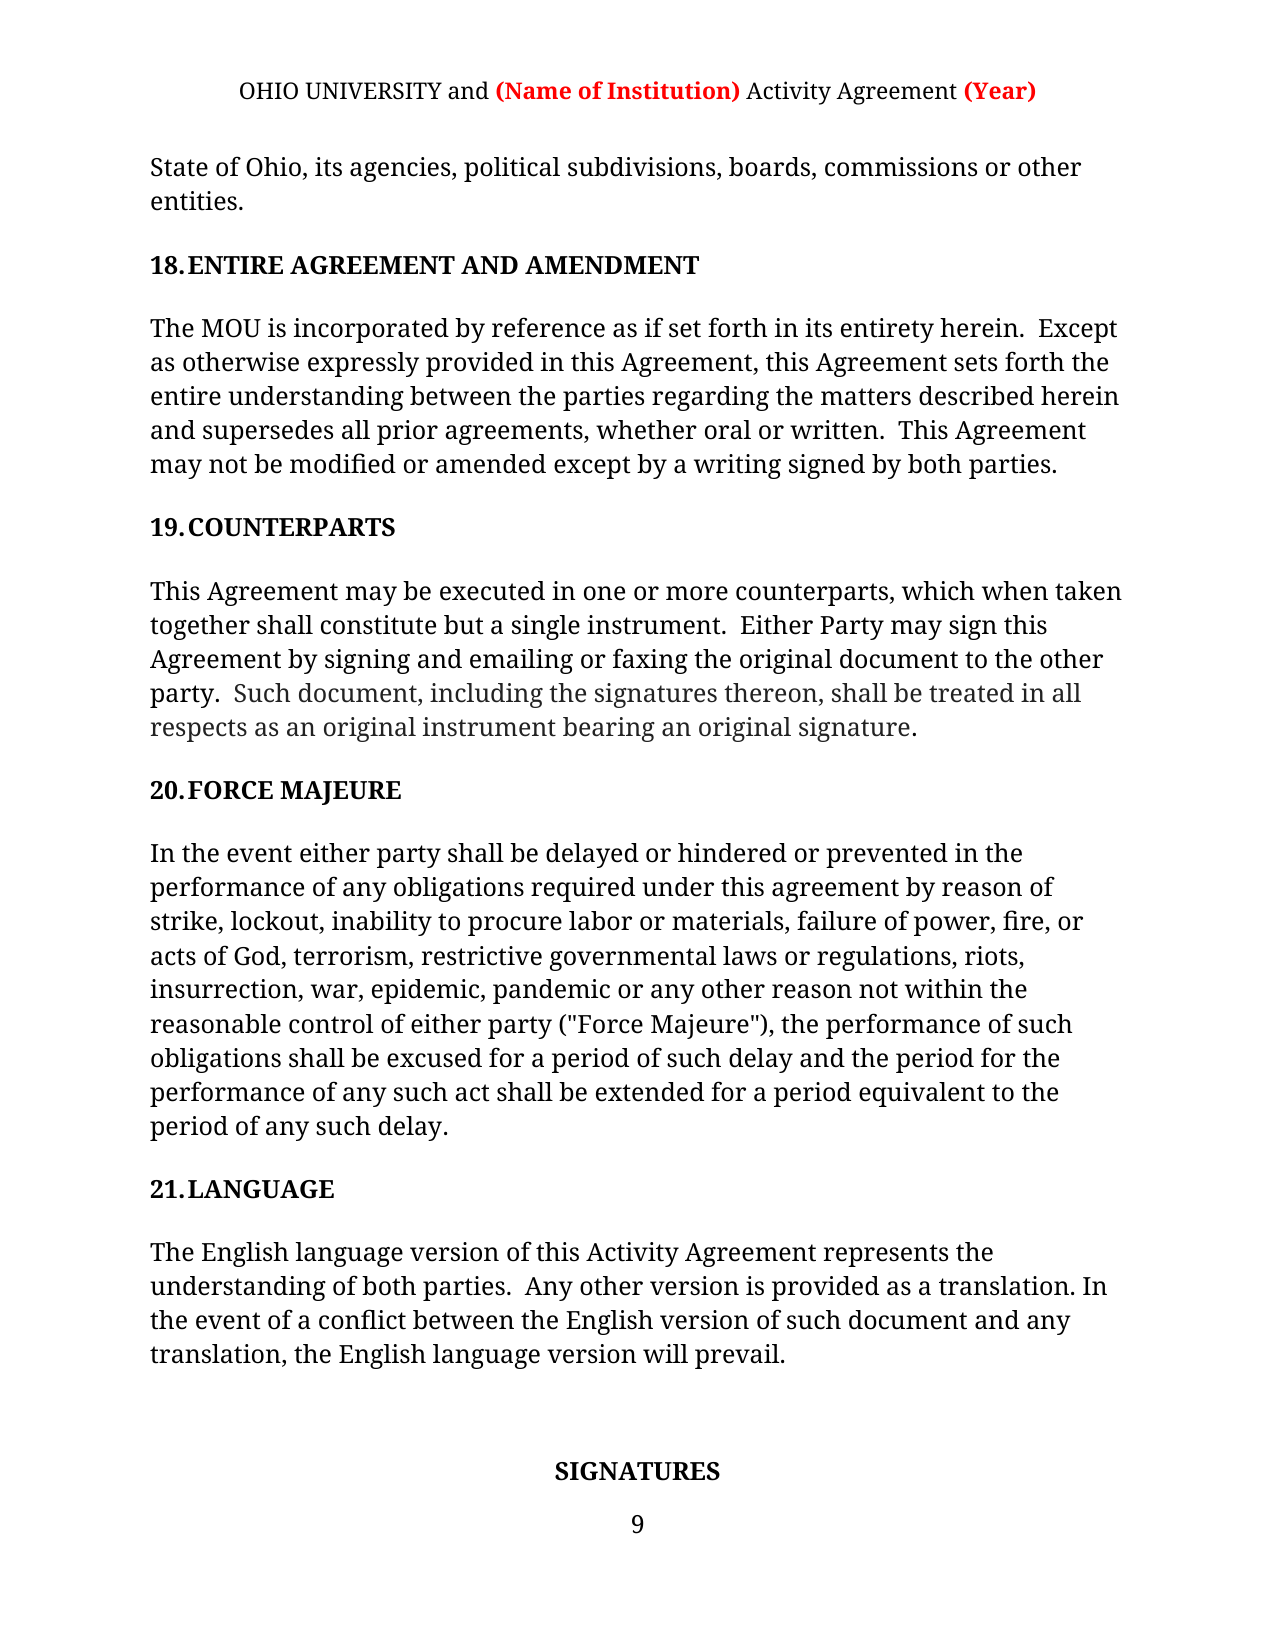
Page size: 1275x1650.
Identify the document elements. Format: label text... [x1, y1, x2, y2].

list LANGUAGE [150, 1172, 1125, 1206]
list COUNTERPARTS [150, 510, 1125, 544]
text SIGNATURES [150, 1454, 1125, 1488]
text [150, 150, 1125, 218]
list FORCE MAJEURE [150, 773, 1125, 807]
text This Agreement may be executed in one or more counterparts, which when taken together shall constitute but a single instrument. Either Party may sign this Agreement by signing and emailing or faxing the original document to the other party. Such document, including the signatures thereon, shall be treated in all respects as an original instrument bearing an original signature. [150, 573, 1125, 743]
list ENTIRE AGREEMENT AND AMENDMENT [150, 247, 1125, 281]
text The MOU is incorporated by reference as if set forth in its entirety herein. Except as otherwise expressly provided in this Agreement, this Agreement sets forth the entire understanding between the parties regarding the matters described herein and supersedes all prior agreements, whether oral or written. This Agreement may not be modified or amended except by a writing signed by both parties. [150, 311, 1125, 481]
text In the event either party shall be delayed or hindered or prevented in the performance of any obligations required under this agreement by reason of strike, lockout, inability to procure labor or materials, failure of power, fire, or acts of God, terrorism, restrictive governmental laws or regulations, riots, insurrection, war, epidemic, pandemic or any other reason not within the reasonable control of either party ("Force Majeure"), the performance of such obligations shall be excused for a period of such delay and the period for the performance of any such act shall be extended for a period equivalent to the period of any such delay. [150, 836, 1125, 1142]
text The English language version of this Activity Agreement represents the understanding of both parties. Any other version is provided as a translation. In the event of a conflict between the English version of such document and any translation, the English language version will prevail. [150, 1235, 1125, 1371]
